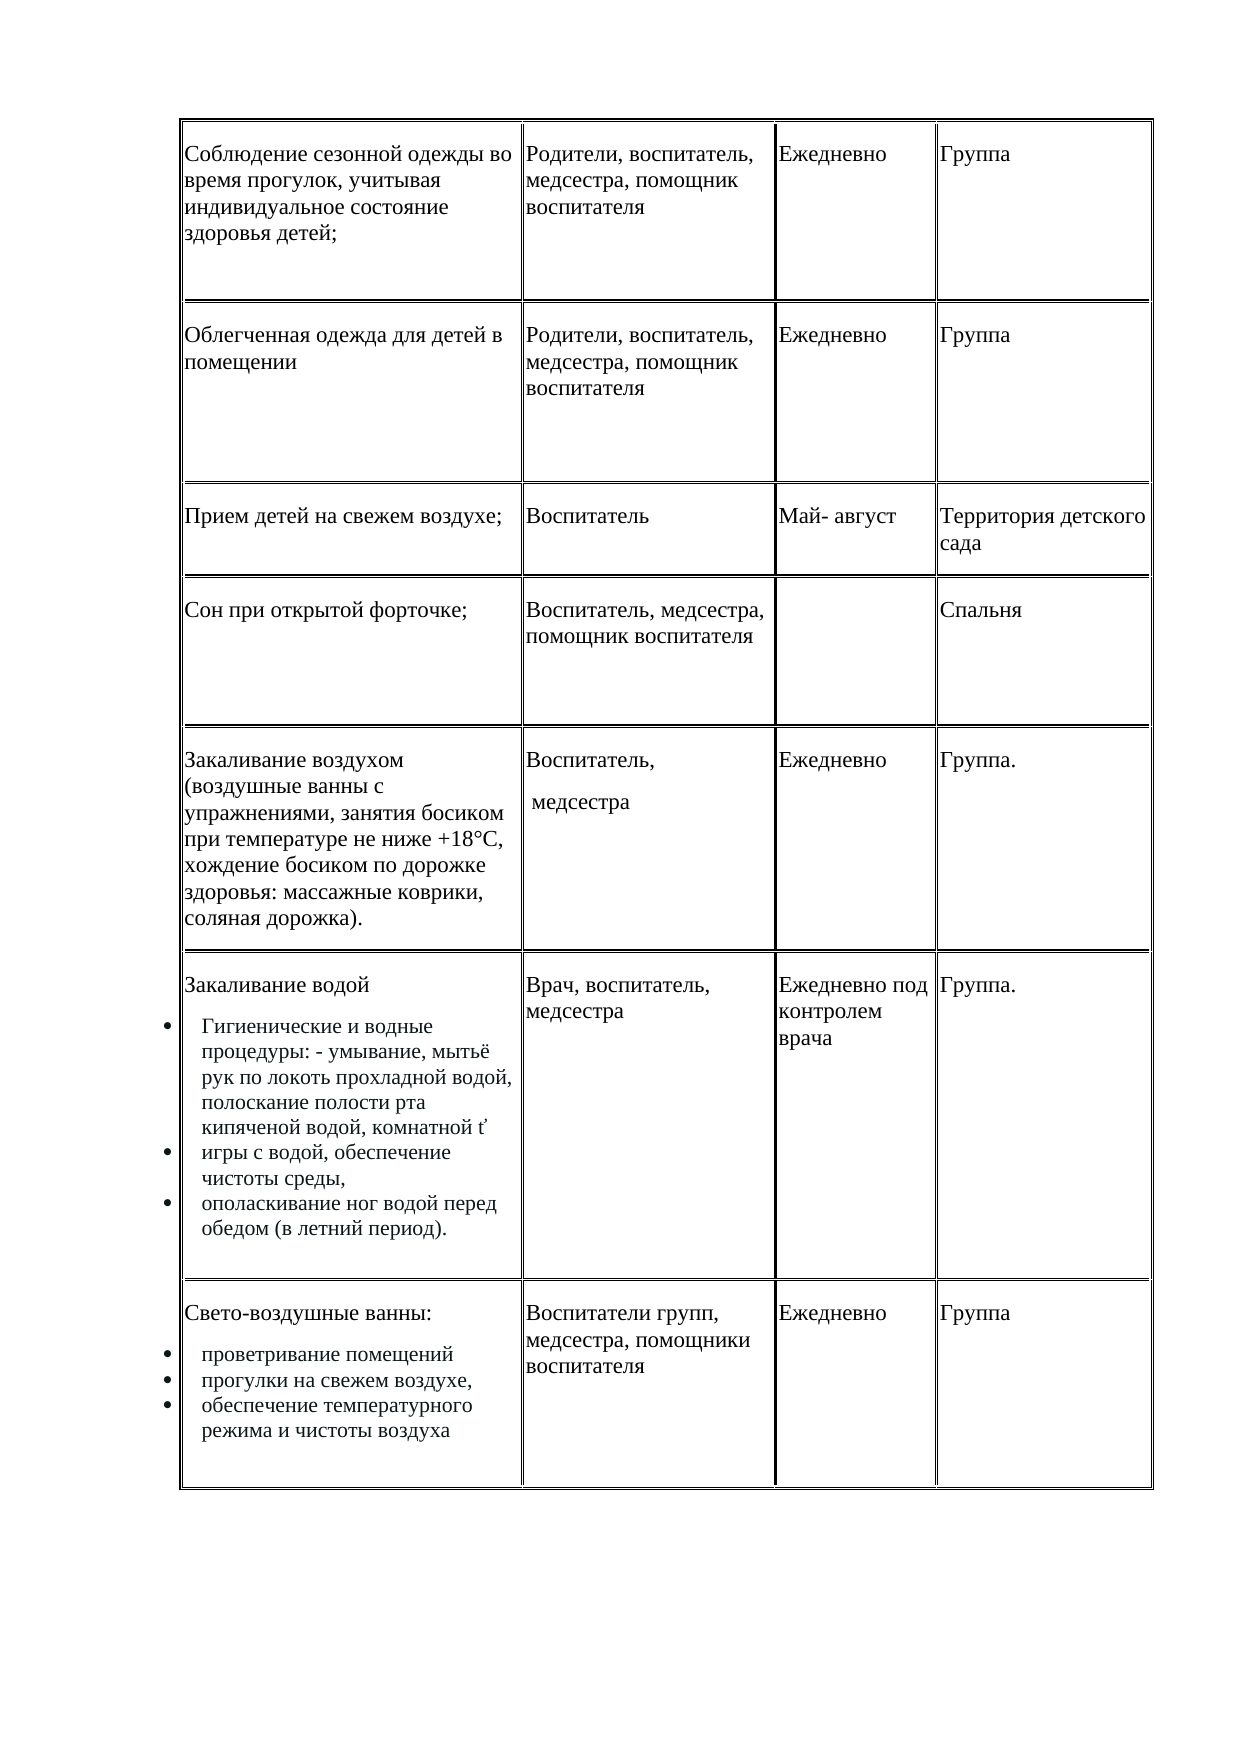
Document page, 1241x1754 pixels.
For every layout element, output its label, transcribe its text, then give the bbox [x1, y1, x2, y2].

table_cell Воспитатель [524, 484, 774, 574]
table_cell Ежедневно [775, 122, 936, 299]
table_cell Соблюдение сезонной одежды во время прогулок, учитывая индивидуальное состояние здоровья детей; [183, 122, 522, 299]
table_cell Группа. [938, 724, 1151, 949]
table_cell Родители, воспитатель, медсестра, помощник воспитателя [524, 303, 774, 481]
table_cell Облегченная одежда для детей в помещении [183, 299, 521, 481]
table_cell [777, 578, 935, 724]
table_cell Закаливание воздухом (воздушные ванны с упражнениями, занятия босиком при температуре не ниже +18°С, хождение босиком по дорожке здоровья: массажные коврики, соляная дорожка). [183, 724, 521, 949]
table_cell Свето-воздушные ванны: проветривание помещений прогулки на свежем воздухе, обеспечение температурного режима и чистоты воздуха [183, 1278, 522, 1487]
table_cell Родители, воспитатель, медсестра, помощник воспитателя [523, 120, 775, 299]
table_cell Сон при открытой форточке; [183, 574, 521, 724]
table_cell Группа [936, 122, 1151, 299]
table_cell Ежедневно [777, 303, 935, 481]
table_cell Группа [938, 299, 1151, 481]
table_cell Врач, воспитатель, медсестра [524, 953, 774, 1277]
table_cell Воспитатель, медсестра, помощник воспитателя [524, 578, 774, 724]
table_cell Территория детского сада [936, 481, 1152, 574]
table_cell Май- август [777, 484, 935, 574]
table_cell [523, 1281, 775, 1487]
table_cell Группа. [938, 949, 1151, 1277]
table_cell Прием детей на свежем воздухе; [181, 481, 522, 574]
table_cell Ежедневно под контролем врача [777, 953, 935, 1277]
table_cell Воспитатель, медсестра [524, 728, 774, 949]
table_cell Ежедневно [775, 1281, 936, 1487]
table_cell Спальня [938, 574, 1151, 724]
table_cell Закаливание водой Гигиенические и водные процедуры: - умывание, мытьё рук по локоть прохладной водой, полоскание полости рта кипяченой водой, комнатной ť игры с водой, обеспечение чистоты среды, ополаскивание ног водой перед обедом (в летний период). [183, 949, 521, 1277]
table_cell Ежедневно [777, 728, 935, 949]
table_cell Группа [936, 1278, 1151, 1487]
